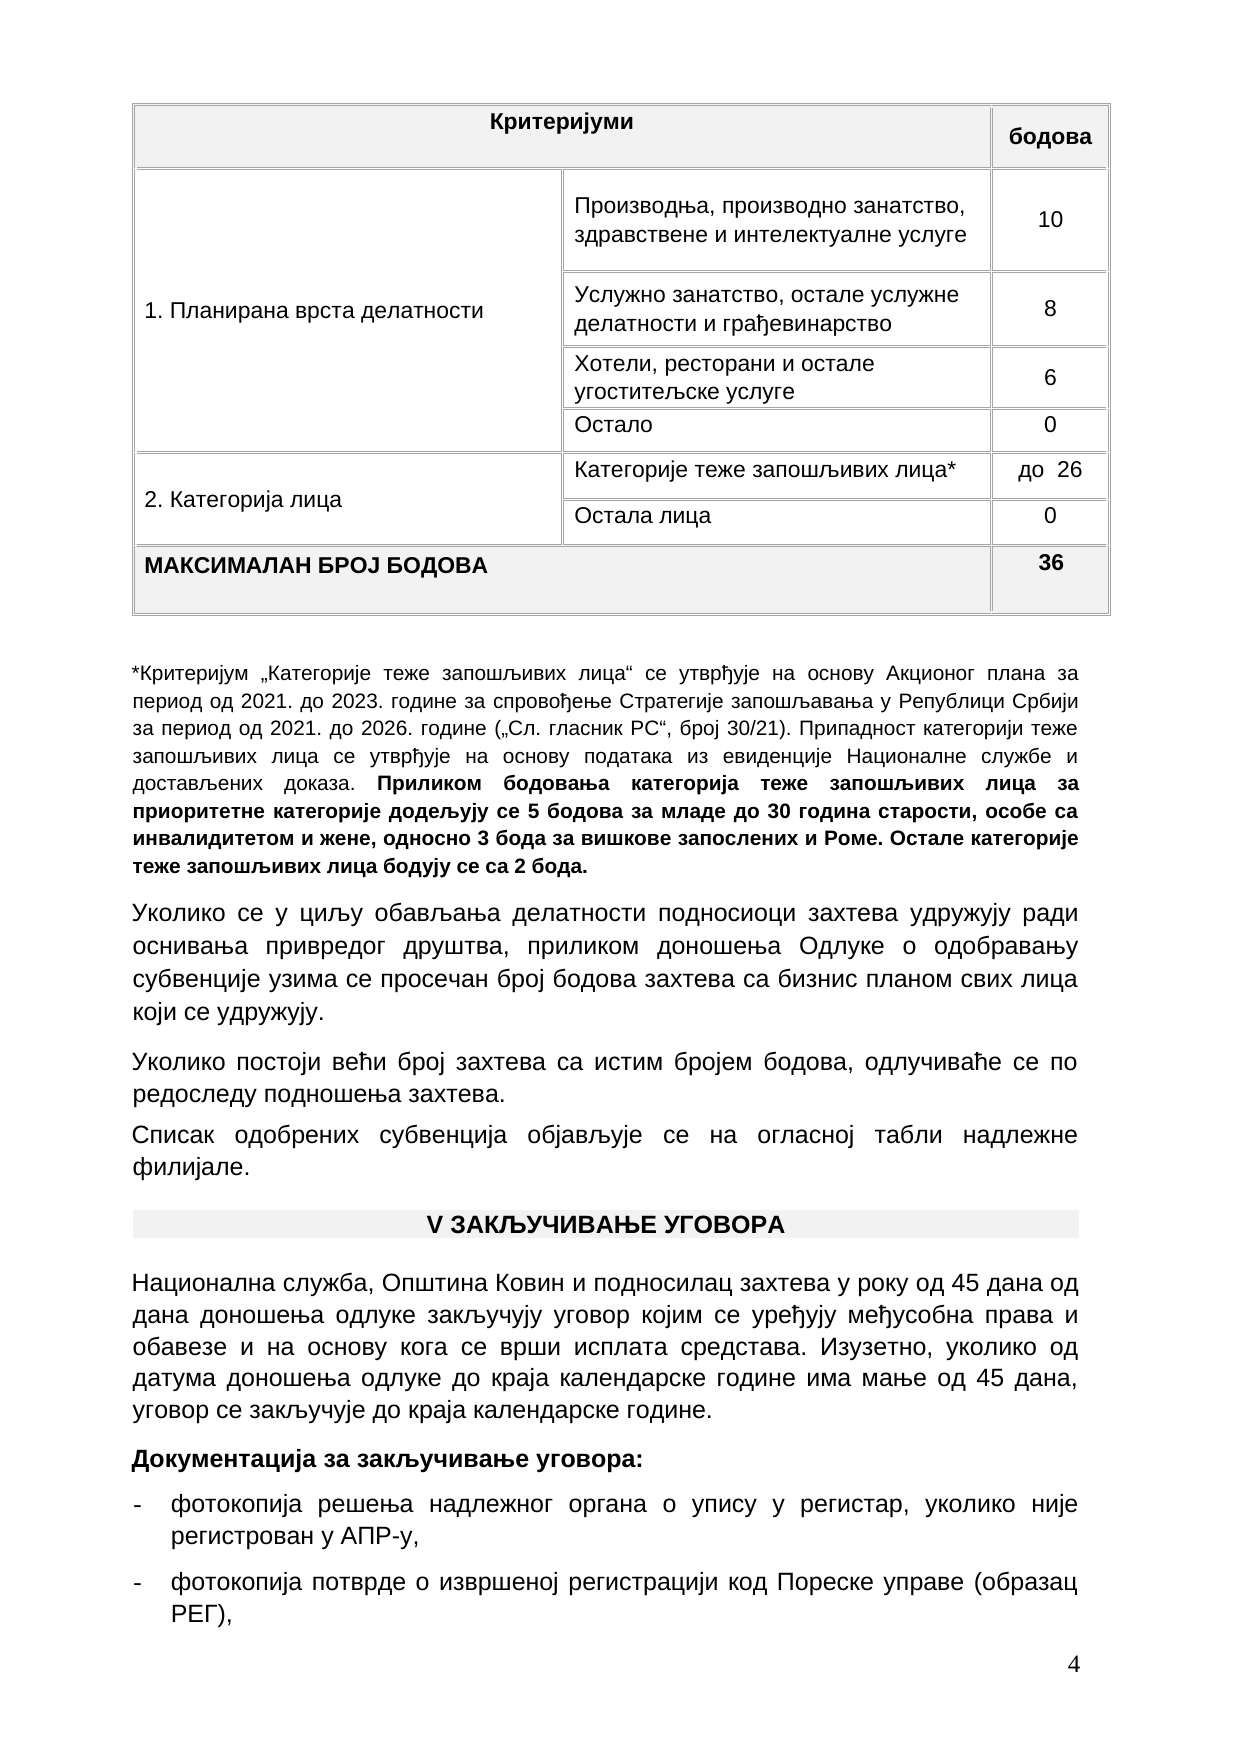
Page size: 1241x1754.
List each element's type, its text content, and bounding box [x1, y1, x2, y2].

subtitle ЗАКЉУЧИВАЊЕ УГОВОРА [133, 1210, 1079, 1238]
table_cell 10 [991, 167, 1109, 269]
table_cell МАКСИМАЛАН БРОЈ БОДОВА [135, 544, 563, 613]
table_cell Услужно занатство, остале услужне делатности и грађевинарство [564, 273, 990, 345]
table_cell до 26 [991, 451, 1109, 497]
text Документација за закључивање уговора: [131, 1444, 1079, 1473]
list фотокопија потврдe о извршеној регистрацији код Пореске управе (образац РЕГ), [133, 1567, 1079, 1627]
table_cell Категорије теже запошљивих лица* [564, 454, 990, 497]
table_cell Критеријуми [135, 106, 991, 167]
text Списак одобрених субвенција објављује се на огласној табли надлежне филијале. [131, 1120, 1079, 1181]
table_cell 2. Категорија лица [133, 451, 563, 544]
table_cell Број бодова [991, 106, 1108, 167]
table_cell 0 [993, 407, 1108, 451]
text Уколико се у циљу обављања делатности подносиоци захтева удружују ради оснивања привредог друштва, приликом доношења Одлуке о одобравању субвенције узима се просечан број бодова захтева са бизнис планом свих лица који се удружују. [131, 898, 1080, 1026]
table_cell Производња, производно занатство, здравствене и интелектуалне услуге [564, 170, 990, 269]
text *Критеријум „Категорије теже запошљивих лица“ се утврђује на основу Акционог плана за период од 2021. до 2023. годинe за спровођење Стратегије запошљавања у Републици Србији за период од 2021. до 2026. године („Сл. гласник РС“, број 30/21). Припадност категорији теже запошљивих лица се утврђује на основу података из евиденције Националне службе и достављених доказа. Приликом бодовања категорија теже запошљивих лица за приоритетне категорије додељују се 5 бодова за младе до 30 година старости, особе са инвалидитетом и жене, односно 3 бода за вишкове запослених и Роме. Остале категорије теже запошљивих лица бодују се са 2 бода. [131, 661, 1080, 878]
table_cell 6 [991, 345, 1109, 407]
table_cell Остало [564, 410, 990, 451]
text Национална служба, Општина Ковин и подносилац захтева у року од 45 дана од дана доношења одлуке закључују уговор којим се уређују међусобна права и обавезе и на основу кога се врши исплата средстава. Изузетно, уколико од датума доношења одлуке до краја календарске године има мање од 45 дана, уговор се закључује до краја календарске године. [131, 1268, 1079, 1424]
list фотокопија решења надлежног органа о упису у регистар, уколико ниje регистрован у АПР-у, [133, 1489, 1079, 1550]
table_cell 8 [993, 270, 1108, 345]
table_cell 36 [991, 544, 1108, 613]
table_cell [563, 547, 991, 613]
table_cell Остала лица [564, 501, 990, 544]
table_cell 0 [993, 498, 1108, 544]
table_cell 1. Планирана врста делатности [133, 167, 563, 451]
table_cell Хотели, ресторани и остале угоститељске услуге [564, 348, 990, 407]
text Уколико постоји већи број захтева са истим бројем бодова, одлучиваће се по редоследу подношења захтева. [131, 1047, 1079, 1108]
